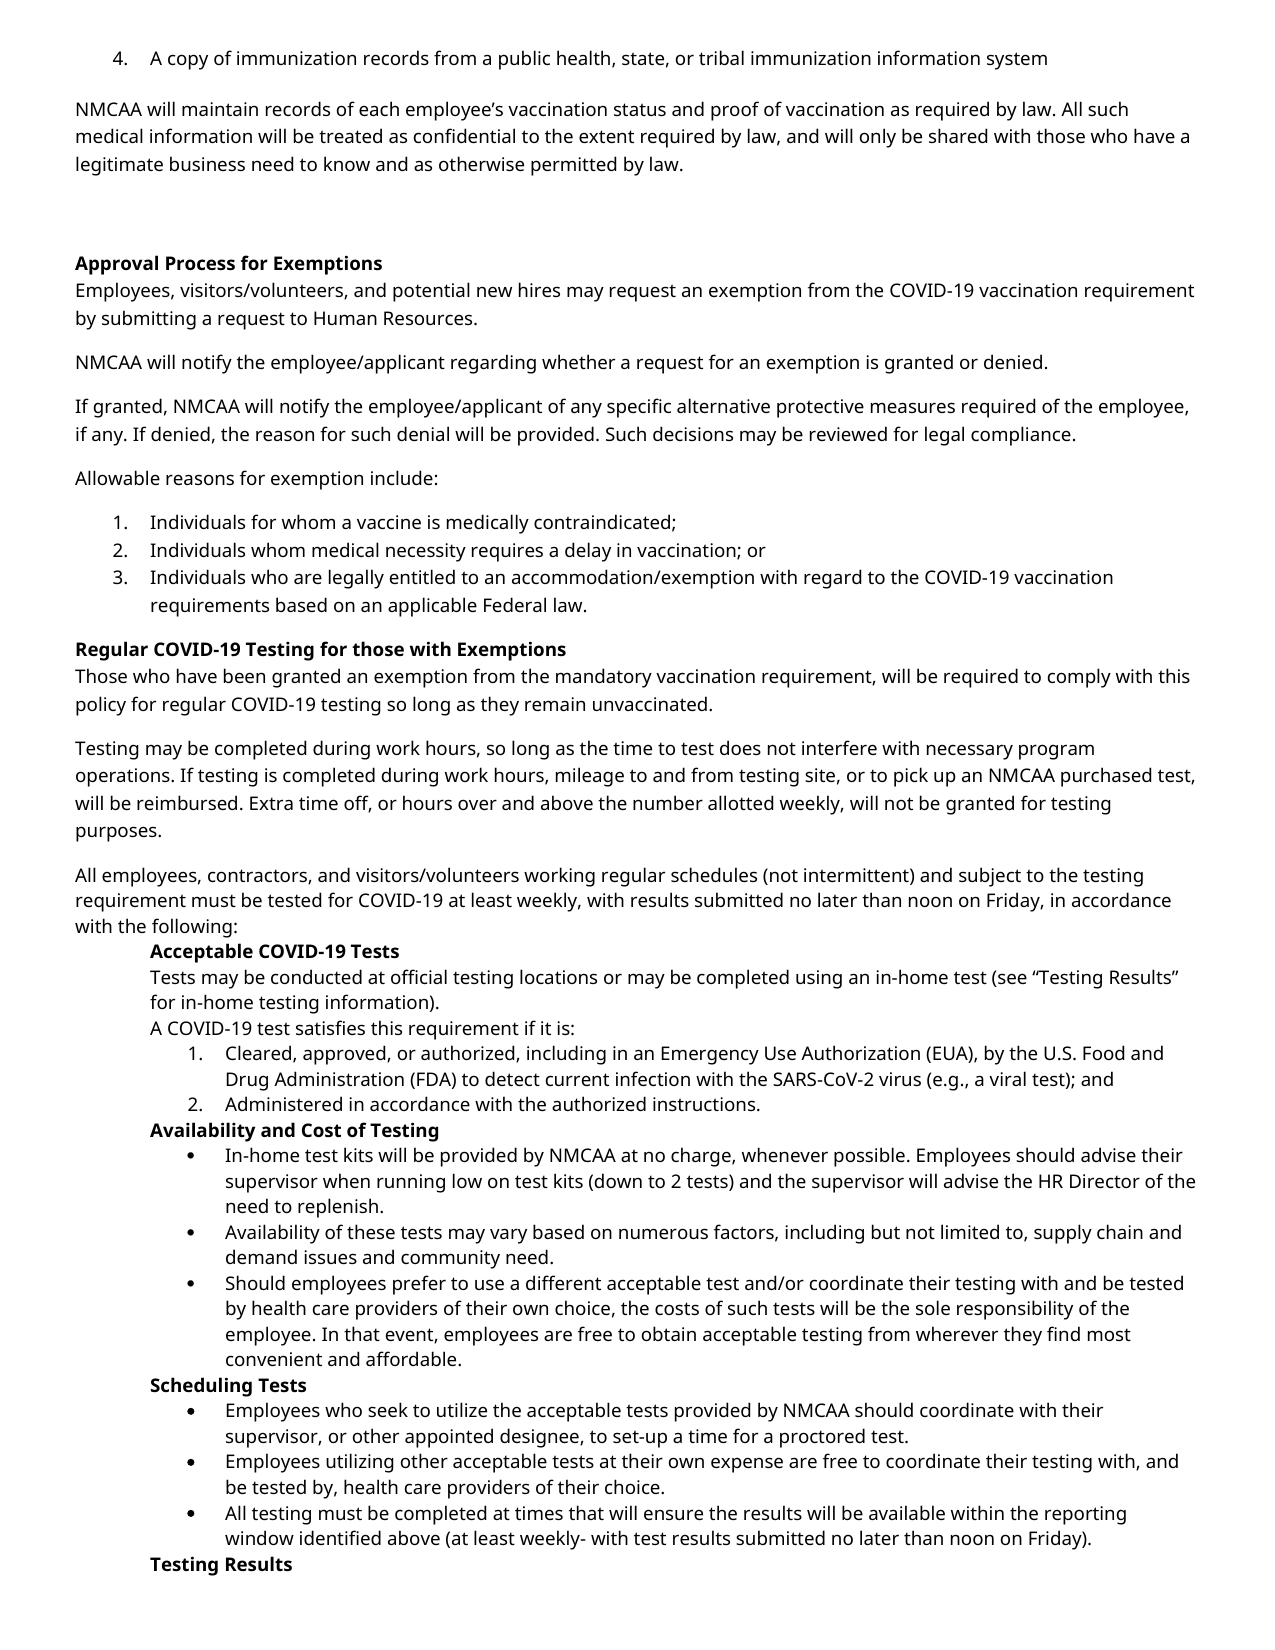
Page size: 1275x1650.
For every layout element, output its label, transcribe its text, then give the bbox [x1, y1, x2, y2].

list All testing must be completed at times that will ensure the results will be available within the reporting window identified above (at least weekly- with test results submitted no later than noon on Friday). [187, 1500, 1200, 1551]
text Allowable reasons for exemption include: [75, 465, 1200, 491]
list Should employees prefer to use a different acceptable test and/or coordinate their testing with and be tested by health care providers of their own choice, the costs of such tests will be the sole responsibility of the employee. In that event, employees are free to obtain acceptable testing from wherever they find most convenient and affordable. [187, 1270, 1200, 1372]
text Employees, visitors/volunteers, and potential new hires may request an exemption from the COVID-19 vaccination requirement by submitting a request to Human Resources. [75, 278, 1200, 331]
text Scheduling Tests [150, 1372, 1200, 1398]
text Approval Process for Exemptions [75, 250, 1200, 276]
text A COVID-19 test satisfies this requirement if it is: [150, 1015, 1200, 1041]
text All employees, contractors, and visitors/volunteers working regular schedules (not intermittent) and subject to the testing requirement must be tested for COVID-19 at least weekly, with results submitted no later than noon on Friday, in accordance with the following: [75, 862, 1200, 938]
text Availability and Cost of Testing [150, 1117, 1200, 1143]
list Individuals whom medical necessity requires a delay in vaccination; or [112, 537, 1200, 562]
list Administered in accordance with the authorized instructions. [187, 1092, 1200, 1117]
list Employees utilizing other acceptable tests at their own expense are free to coordinate their testing with, and be tested by, health care providers of their choice. [187, 1449, 1200, 1500]
text Tests may be conducted at official testing locations or may be completed using an in-home test (see “Testing Results” for in-home testing information). [150, 964, 1200, 1015]
list Availability of these tests may vary based on numerous factors, including but not limited to, supply chain and demand issues and community need. [187, 1219, 1200, 1270]
list In-home test kits will be provided by NMCAA at no charge, whenever possible. Employees should advise their supervisor when running low on test kits (down to 2 tests) and the supervisor will advise the HR Director of the need to replenish. [187, 1143, 1200, 1219]
list Individuals who are legally entitled to an accommodation/exemption with regard to the COVID-19 vaccination requirements based on an applicable Federal law. [112, 564, 1200, 617]
text Testing may be completed during work hours, so long as the time to test does not interfere with necessary program operations. If testing is completed during work hours, mileage to and from testing site, or to pick up an NMCAA purchased test, will be reimbursed. Extra time off, or hours over and above the number allotted weekly, will not be granted for testing purposes. [75, 735, 1200, 843]
list Employees who seek to utilize the acceptable tests provided by NMCAA should coordinate with their supervisor, or other appointed designee, to set-up a time for a proctored test. [187, 1398, 1200, 1449]
text Regular COVID-19 Testing for those with Exemptions [75, 636, 1200, 662]
text NMCAA will maintain records of each employee’s vaccination status and proof of vaccination as required by law. All such medical information will be treated as confidential to the extent required by law, and will only be shared with those who have a legitimate business need to know and as otherwise permitted by law. [75, 96, 1200, 177]
text Those who have been granted an exemption from the mandatory vaccination requirement, will be required to comply with this policy for regular COVID-19 testing so long as they remain unvaccinated. [75, 663, 1200, 717]
text Testing Results [150, 1551, 1200, 1576]
text Acceptable COVID-19 Tests [150, 938, 1200, 964]
list A copy of immunization records from a public health, state, or tribal immunization information system [112, 45, 1200, 71]
text NMCAA will notify the employee/applicant regarding whether a request for an exemption is granted or denied. [75, 349, 1200, 375]
list Individuals for whom a vaccine is medically contraindicated; [112, 509, 1200, 535]
list Cleared, approved, or authorized, including in an Emergency Use Authorization (EUA), by the U.S. Food and Drug Administration (FDA) to detect current infection with the SARS-CoV-2 virus (e.g., a viral test); and [187, 1041, 1200, 1092]
text If granted, NMCAA will notify the employee/applicant of any specific alternative protective measures required of the employee, if any. If denied, the reason for such denial will be provided. Such decisions may be reviewed for legal compliance. [75, 393, 1200, 447]
